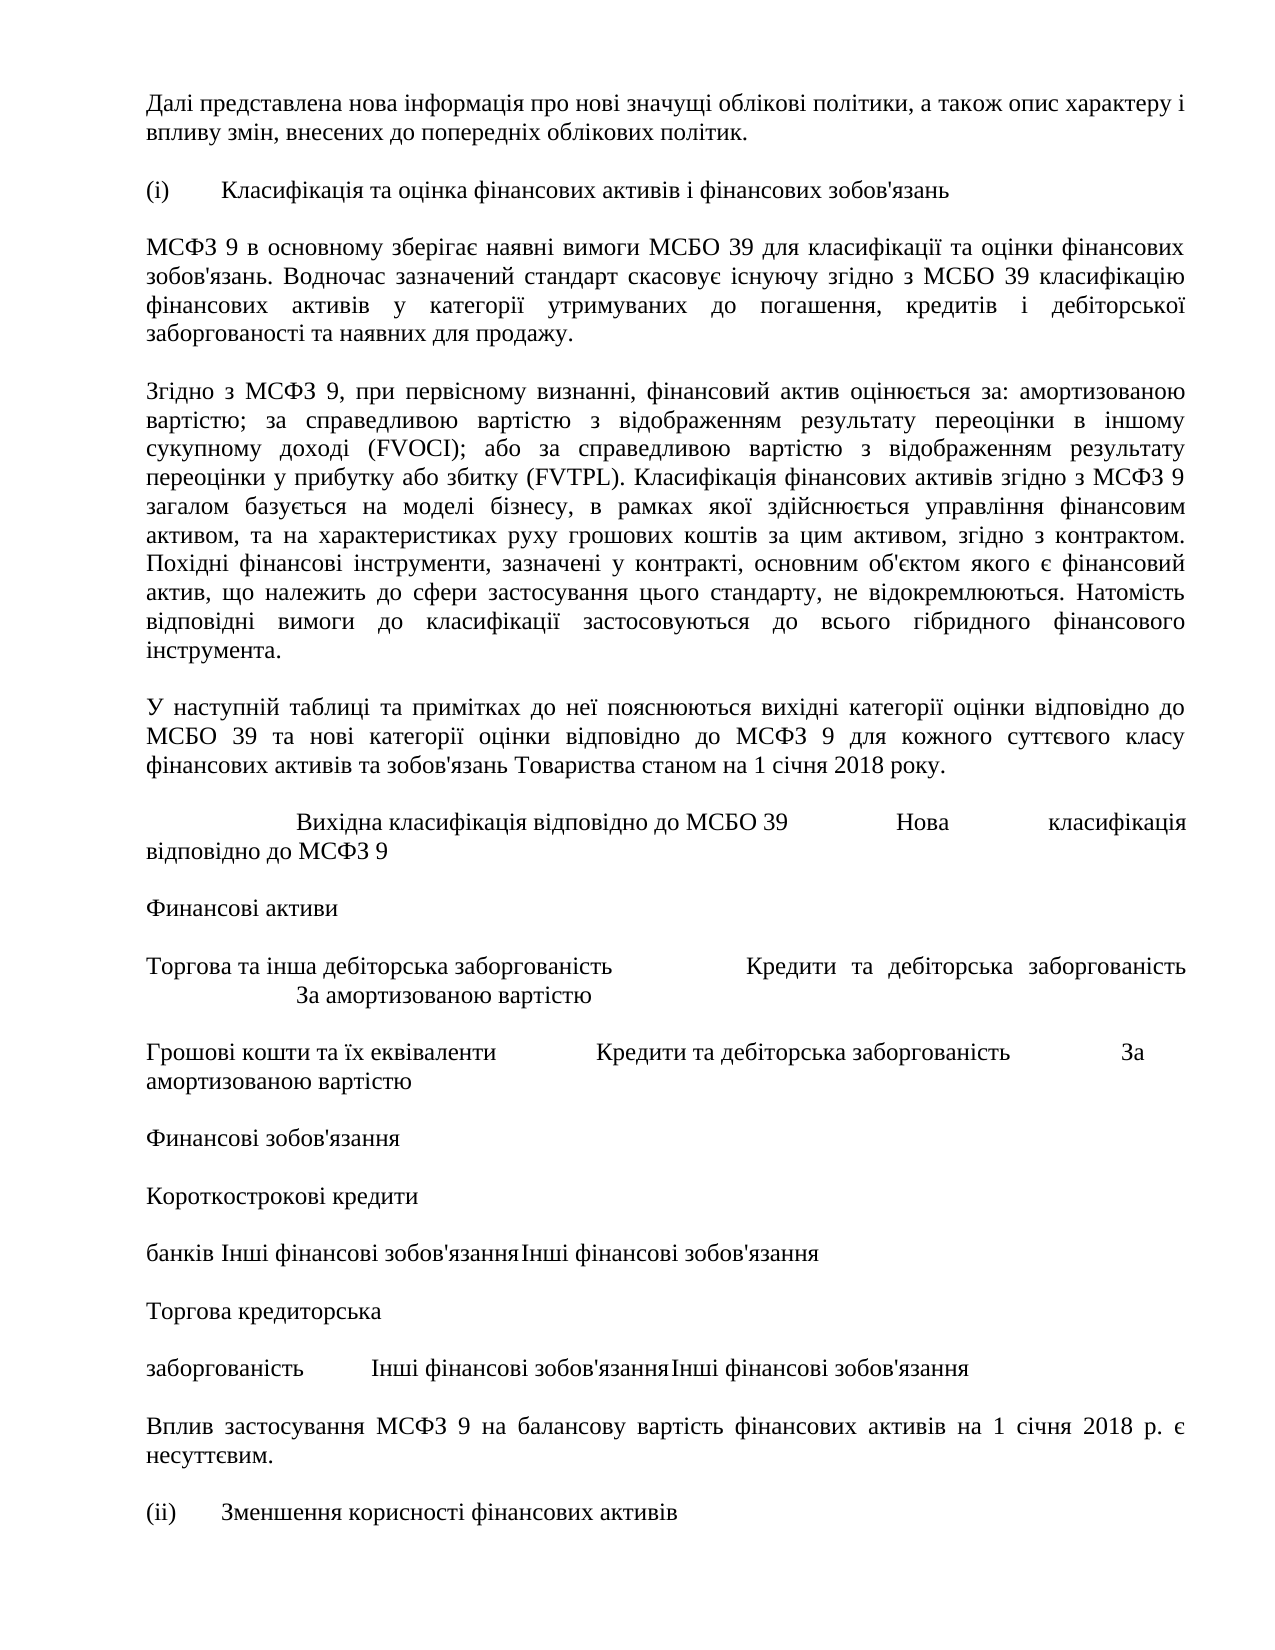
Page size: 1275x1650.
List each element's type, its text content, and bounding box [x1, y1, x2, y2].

text Финансовi зобов'язання [146, 1123, 1186, 1152]
text (ii) Зменшення корисностi фiнансових активiв [146, 1497, 1186, 1526]
text МСФЗ 9 в основному зберiгає наявнi вимоги МСБО 39 для класифiкацiї та оцiнки фiнансових зобов'язань. Водночас зазначений стандарт скасовує iснуючу згiдно з МСБО 39 класифiкацiю фiнансових активiв у категорiї утримуваних до погашення, кредитiв i дебiторської заборгованостi та наявних для продажу. [146, 232, 1186, 347]
text Вплив застосування МСФЗ 9 на балансову вартiсть фiнансових активiв на 1 сiчня 2018 р. є несуттєвим. [146, 1411, 1186, 1468]
text банкiв Iншi фiнансовi зобов'язання Iншi фiнансовi зобов'язання [146, 1238, 1186, 1267]
text (i) Класифiкацiя та оцiнка фiнансових активiв i фiнансових зобов'язань [146, 175, 1186, 203]
text Торгова кредиторська [146, 1296, 1186, 1325]
text Далi представлена нова iнформацiя про новi значущi облiковi полiтики, а також опис характеру i впливу змiн, внесених до попереднiх облiкових полiтик. [146, 88, 1186, 146]
text заборгованiсть Iншi фiнансовi зобов'язання Iншi фiнансовi зобов'язання [146, 1353, 1186, 1382]
text Грошовi кошти та їх еквiваленти Кредити та дебiторська заборгованiсть За амортизованою вартiстю [146, 1037, 1186, 1095]
text Финансовi активи [146, 893, 1186, 922]
text У наступнiй таблицi та примiтках до неї пояснюються вихiднi категорiї оцiнки вiдповiдно до МСБО 39 та новi категорiї оцiнки вiдповiдно до МСФЗ 9 для кожного суттєвого класу фiнансових активiв та зобов'язань Товариства станом на 1 сiчня 2018 року. [146, 692, 1186, 778]
text Згiдно з МСФЗ 9, при первiсному визнаннi, фiнансовий актив оцiнюється за: амортизованою вартiстю; за справедливою вартiстю з вiдображенням результату переоцiнки в iншому сукупному доходi (FVOCI); або за справедливою вартiстю з вiдображенням результату переоцiнки у прибутку або збитку (FVTPL). Класифiкацiя фiнансових активiв згiдно з МСФЗ 9 загалом базується на моделi бiзнесу, в рамках якої здiйснюється управлiння фiнансовим активом, та на характеристиках руху грошових коштiв за цим активом, згiдно з контрактом. Похiднi фiнансовi iнструменти, зазначенi у контрактi, основним об'єктом якого є фiнансовий актив, що належить до сфери застосування цього стандарту, не вiдокремлюються. Натомiсть вiдповiднi вимоги до класифiкацiї застосовуються до всього гiбридного фiнансового iнструмента. [146, 376, 1186, 663]
text Торговa та iнша дебiторська заборгованiсть Кредити та дебiторська заборгованiсть За амортизованою вартiстю [146, 951, 1186, 1008]
text Вихiдна класифiкацiя вiдповiдно до МСБО 39 Нова класифiкацiя вiдповiдно до МСФЗ 9 [146, 807, 1186, 865]
text Короткостроковi кредити [146, 1181, 1186, 1210]
